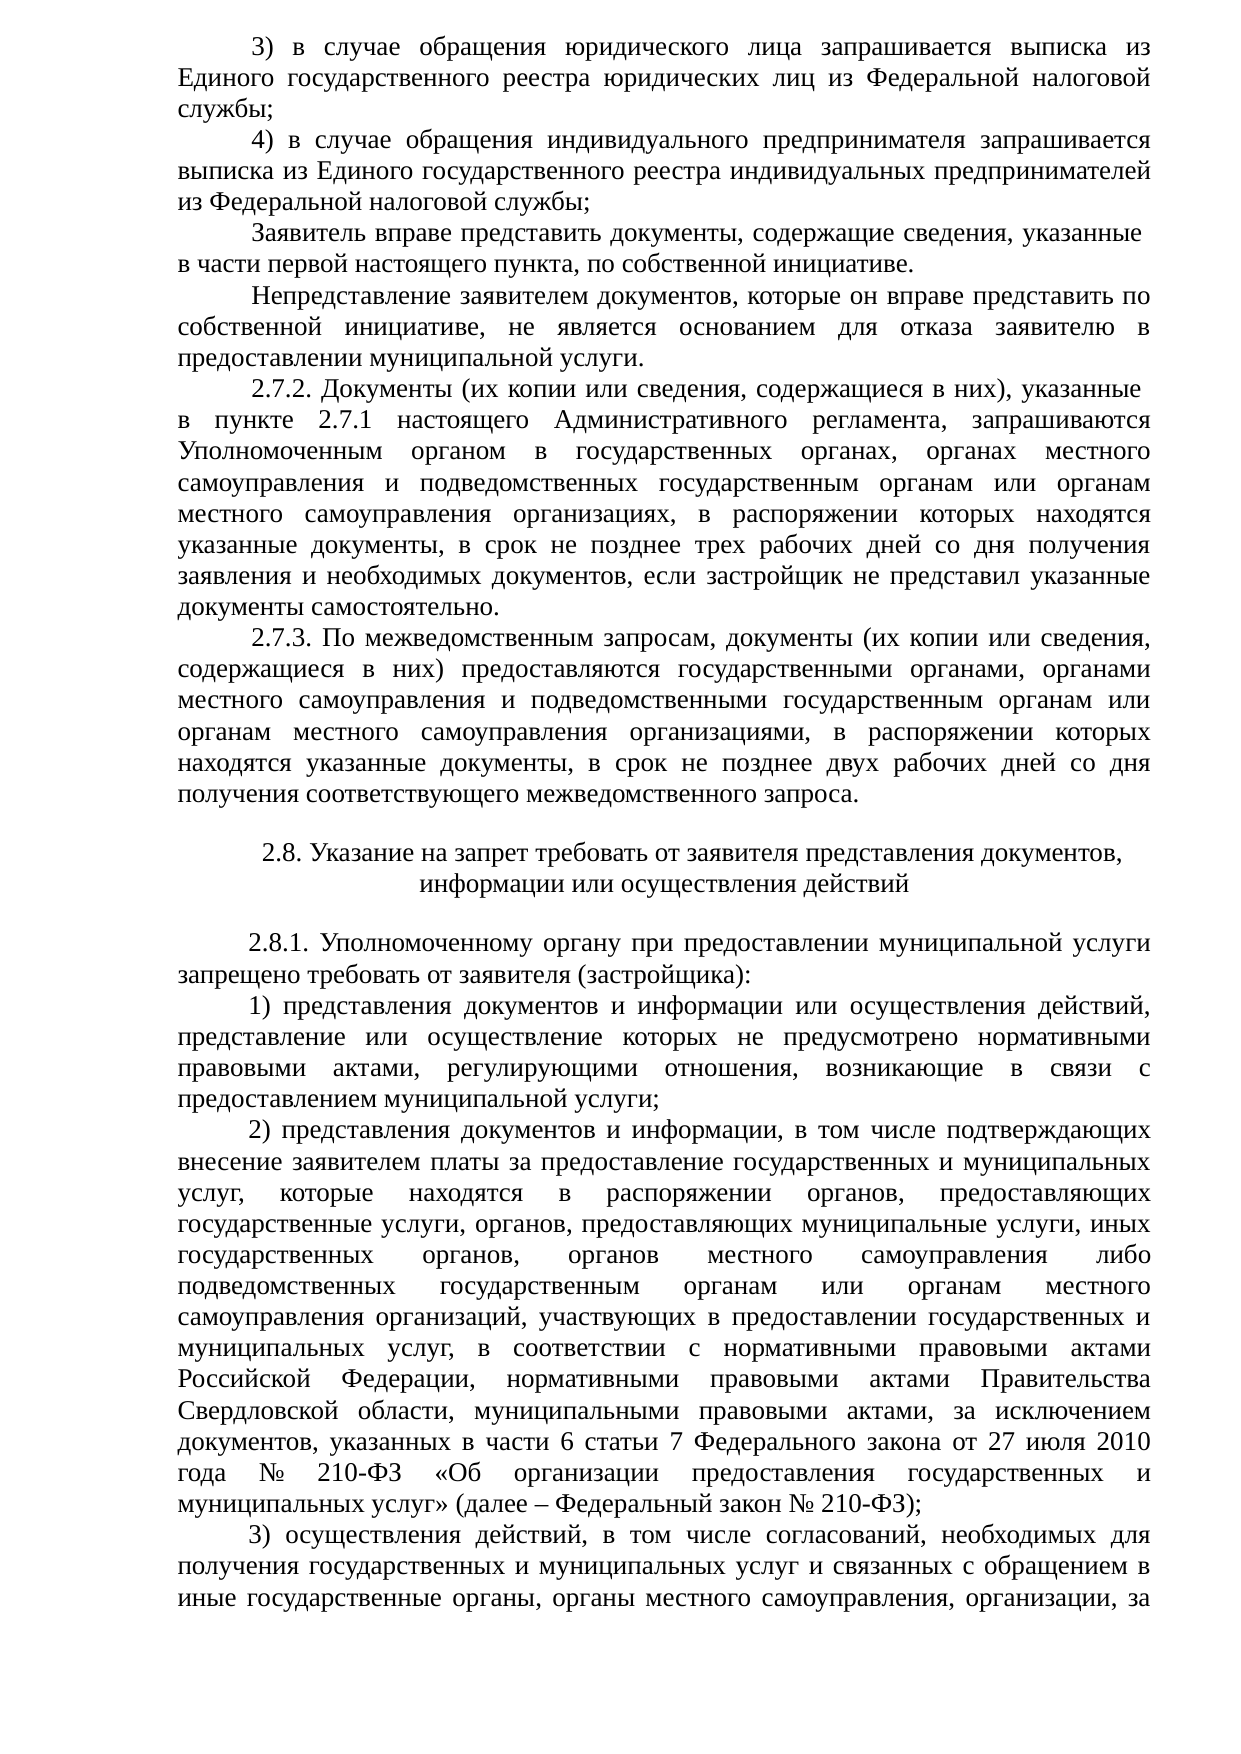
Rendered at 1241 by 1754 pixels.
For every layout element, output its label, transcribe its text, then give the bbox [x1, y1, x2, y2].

text 3) в случае обращения юридического лица запрашивается выписка из Единого государственного реестра юридических лиц из Федеральной налоговой службы; [177, 29, 1152, 123]
text 2.8.1. Уполномоченному органу при предоставлении муниципальной услуги запрещено требовать от заявителя (застройщика): [177, 927, 1152, 989]
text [177, 1518, 1152, 1612]
text 2.7.3. По межведомственным запросам, документы (их копии или сведения, содержащиеся в них) предоставляются государственными органами, органами местного самоуправления и подведомственными государственным органам или органам местного самоуправления организациями, в распоряжении которых находятся указанные документы, в срок не позднее двух рабочих дней со дня получения соответствующего межведомственного запроса. [177, 621, 1152, 808]
text Заявитель вправе представить документы, содержащие сведения, указанные в части первой настоящего пункта, по собственной инициативе. [177, 216, 1152, 279]
text 4) в случае обращения индивидуального предпринимателя запрашивается выписка из Единого государственного реестра индивидуальных предпринимателей из Федеральной налоговой службы; [177, 123, 1152, 216]
text 1) представления документов и информации или осуществления действий, представление или осуществление которых не предусмотрено нормативными правовыми актами, регулирующими отношения, возникающие в связи с предоставлением муниципальной услуги; [177, 989, 1152, 1113]
text 2) представления документов и информации, в том числе подтверждающих внесение заявителем платы за предоставление государственных и муниципальных услуг, которые находятся в распоряжении органов, предоставляющих государственные услуги, органов, предоставляющих муниципальные услуги, иных государственных органов, органов местного самоуправления либо подведомственных государственным органам или органам местного самоуправления организаций, участвующих в предоставлении государственных и муниципальных услуг, в соответствии с нормативными правовыми актами Российской Федерации, нормативными правовыми актами Правительства Свердловской области, муниципальными правовыми актами, за исключением документов, указанных в части 6 статьи 7 Федерального закона от 27 июля 2010 года № 210-ФЗ «Об организации предоставления государственных и муниципальных услуг» (далее – Федеральный закон № 210-ФЗ); [177, 1113, 1152, 1518]
text 2.8. Указание на запрет требовать от заявителя представления документов, информации или осуществления действий [177, 836, 1152, 898]
text 2.7.2. Документы (их копии или сведения, содержащиеся в них), указанные в пункте 2.7.1 настоящего Административного регламента, запрашиваются Уполномоченным органом в государственных органах, органах местного самоуправления и подведомственных государственным органам или органам местного самоуправления организациях, в распоряжении которых находятся указанные документы, в срок не позднее трех рабочих дней со дня получения заявления и необходимых документов, если застройщик не представил указанные документы самостоятельно. [177, 372, 1152, 621]
text Непредставление заявителем документов, которые он вправе представить по собственной инициативе, не является основанием для отказа заявителю в предоставлении муниципальной услуги. [177, 279, 1152, 372]
